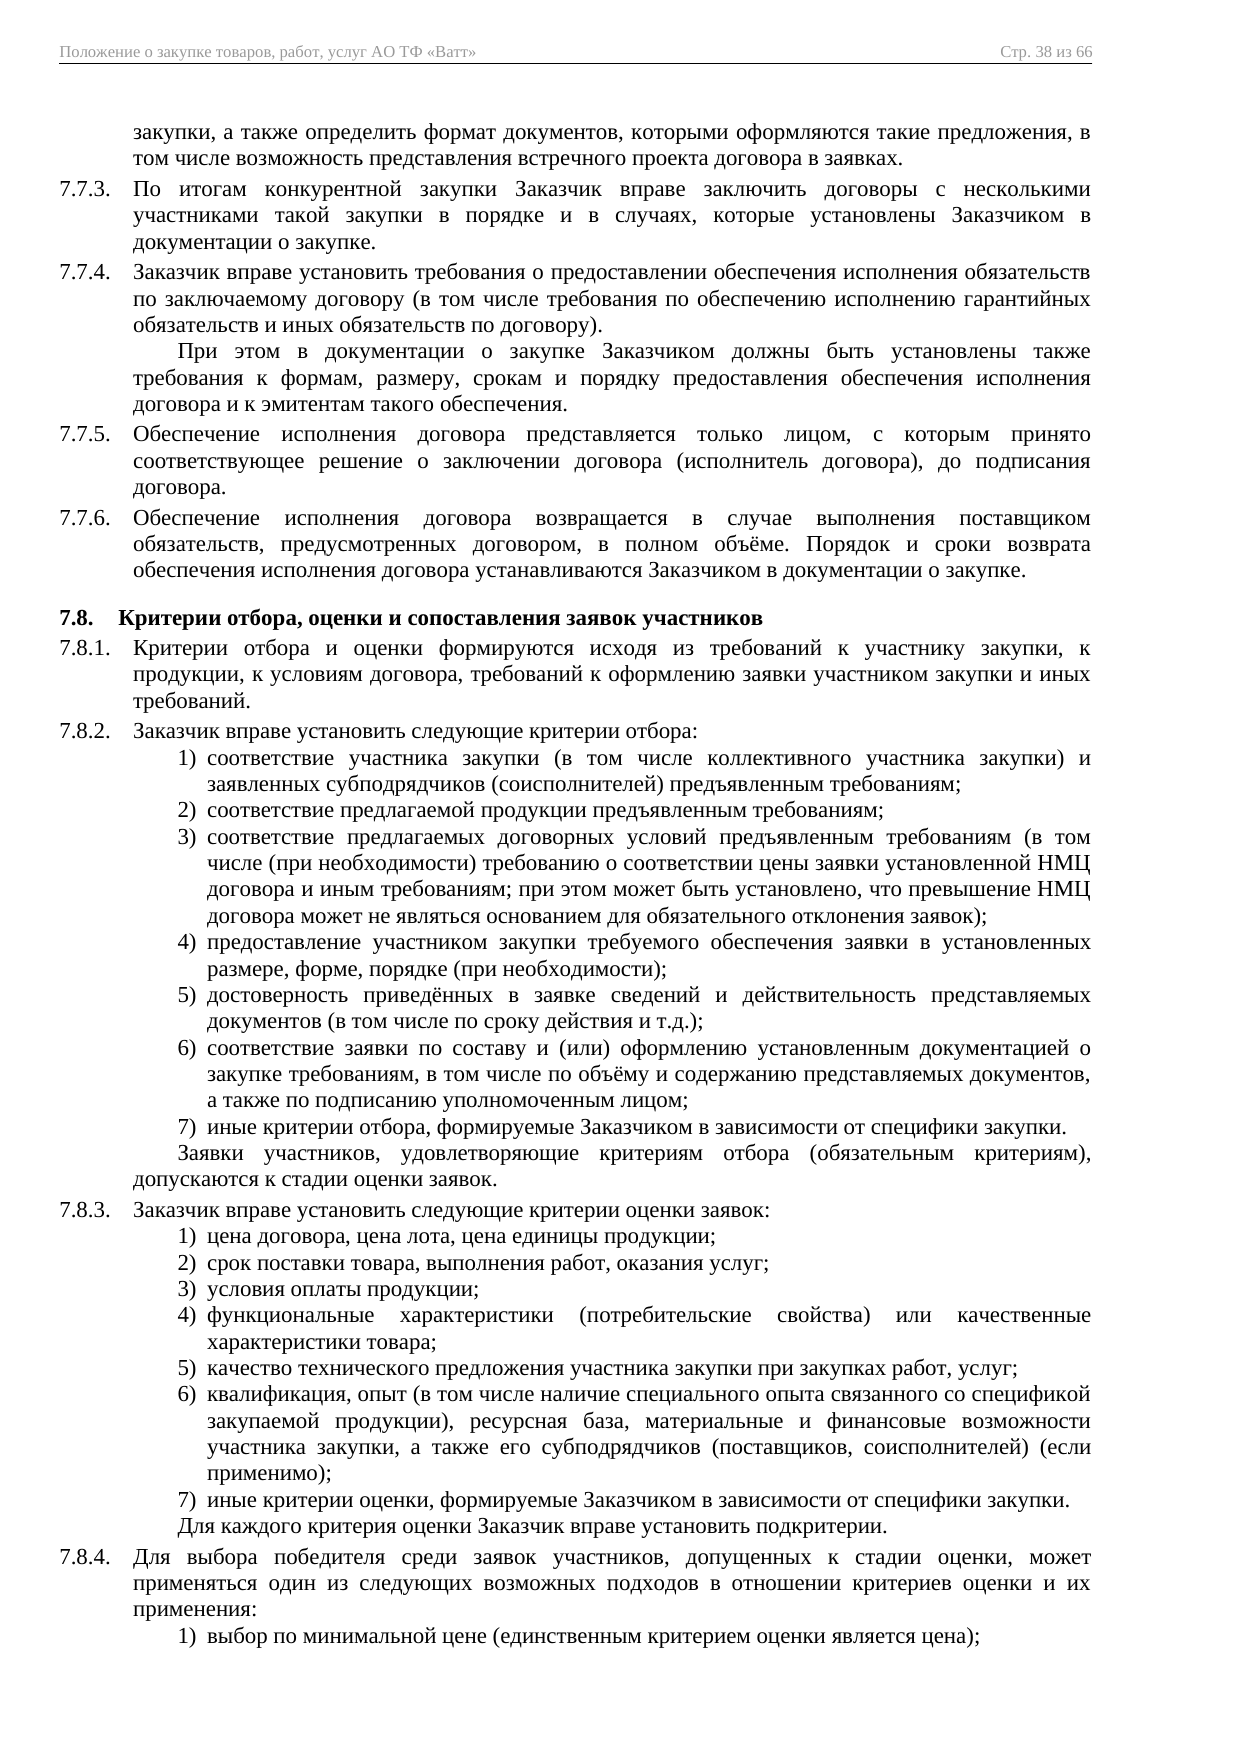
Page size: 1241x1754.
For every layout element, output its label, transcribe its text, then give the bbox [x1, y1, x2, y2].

list При этом в документации о закупке Заказчиком должны быть установлены также требования к формам, размеру, срокам и порядку предоставления обеспечения исполнения договора и к эмитентам такого обеспечения. [133, 337, 1092, 416]
list условия оплаты продукции; [177, 1275, 1092, 1301]
text Заказчик вправе установить следующие критерии отбора: [59, 717, 1092, 744]
text По итогам конкурентной закупки Заказчик вправе заключить договоры с несколькими участниками такой закупки в порядке и в случаях, которые установлены Заказчиком в документации о закупке. [59, 175, 1092, 254]
list срок поставки товара, выполнения работ, оказания услуг; [177, 1249, 1092, 1275]
list соответствие заявки по составу и (или) оформлению установленным документацией о закупке требованиям, в том числе по объёму и содержанию представляемых документов, а также по подписанию уполномоченным лицом; [177, 1034, 1092, 1113]
list Для каждого критерия оценки Заказчик вправе установить подкритерии. [133, 1512, 1092, 1538]
list выбор по минимальной цене (единственным критерием оценки является цена); [177, 1622, 1092, 1648]
list иные критерии отбора, формируемые Заказчиком в зависимости от специфики закупки. [177, 1113, 1092, 1139]
list качество технического предложения участника закупки при закупках работ, услуг; [177, 1354, 1092, 1380]
text Обеспечение исполнения договора возвращается в случае выполнения поставщиком обязательств, предусмотренных договором, в полном объёме. Порядок и сроки возврата обеспечения исполнения договора устанавливаются Заказчиком в документации о закупке. [59, 504, 1092, 583]
list соответствие участника закупки (в том числе коллективного участника закупки) и заявленных субподрядчиков (соисполнителей) предъявленным требованиям; [177, 744, 1092, 796]
list достоверность приведённых в заявке сведений и действительность представляемых документов (в том числе по сроку действия и т.д.); [177, 981, 1092, 1034]
list цена договора, цена лота, цена единицы продукции; [177, 1222, 1092, 1249]
list соответствие предлагаемой продукции предъявленным требованиям; [177, 796, 1092, 823]
list функциональные характеристики (потребительские свойства) или качественные характеристики товара; [177, 1301, 1092, 1354]
text Заказчик вправе установить требования о предоставлении обеспечения исполнения обязательств по заключаемому договору (в том числе требования по обеспечению исполнению гарантийных обязательств и иных обязательств по договору). [59, 258, 1092, 337]
text Для выбора победителя среди заявок участников, допущенных к стадии оценки, может применяться один из следующих возможных подходов в отношении критериев оценки и их применения: [59, 1543, 1092, 1622]
list иные критерии оценки, формируемые Заказчиком в зависимости от специфики закупки. [177, 1486, 1092, 1512]
list соответствие предлагаемых договорных условий предъявленным требованиям (в том числе (при необходимости) требованию о соответствии цены заявки установленной НМЦ договора и иным требованиям; при этом может быть установлено, что превышение НМЦ договора может не являться основанием для обязательного отклонения заявок); [177, 823, 1092, 928]
text Критерии отбора и оценки формируются исходя из требований к участнику закупки, к продукции, к условиям договора, требований к оформлению заявки участником закупки и иных требований. [59, 634, 1092, 713]
text Заказчик вправе установить следующие критерии оценки заявок: [59, 1196, 1092, 1222]
list Заявки участников, удовлетворяющие критериям отбора (обязательным критериям), допускаются к стадии оценки заявок. [133, 1139, 1092, 1192]
list предоставление участником закупки требуемого обеспечения заявки в установленных размере, форме, порядке (при необходимости); [177, 928, 1092, 981]
list квалификация, опыт (в том числе наличие специального опыта связанного со спецификой закупаемой продукции), ресурсная база, материальные и финансовые возможности участника закупки, а также его субподрядчиков (поставщиков, соисполнителей) (если применимо); [177, 1380, 1092, 1486]
text Обеспечение исполнения договора представляется только лицом, с которым принято соответствующее решение о заключении договора (исполнитель договора), до подписания договора. [59, 421, 1092, 499]
text Критерии отбора, оценки и сопоставления заявок участников [59, 604, 1092, 630]
